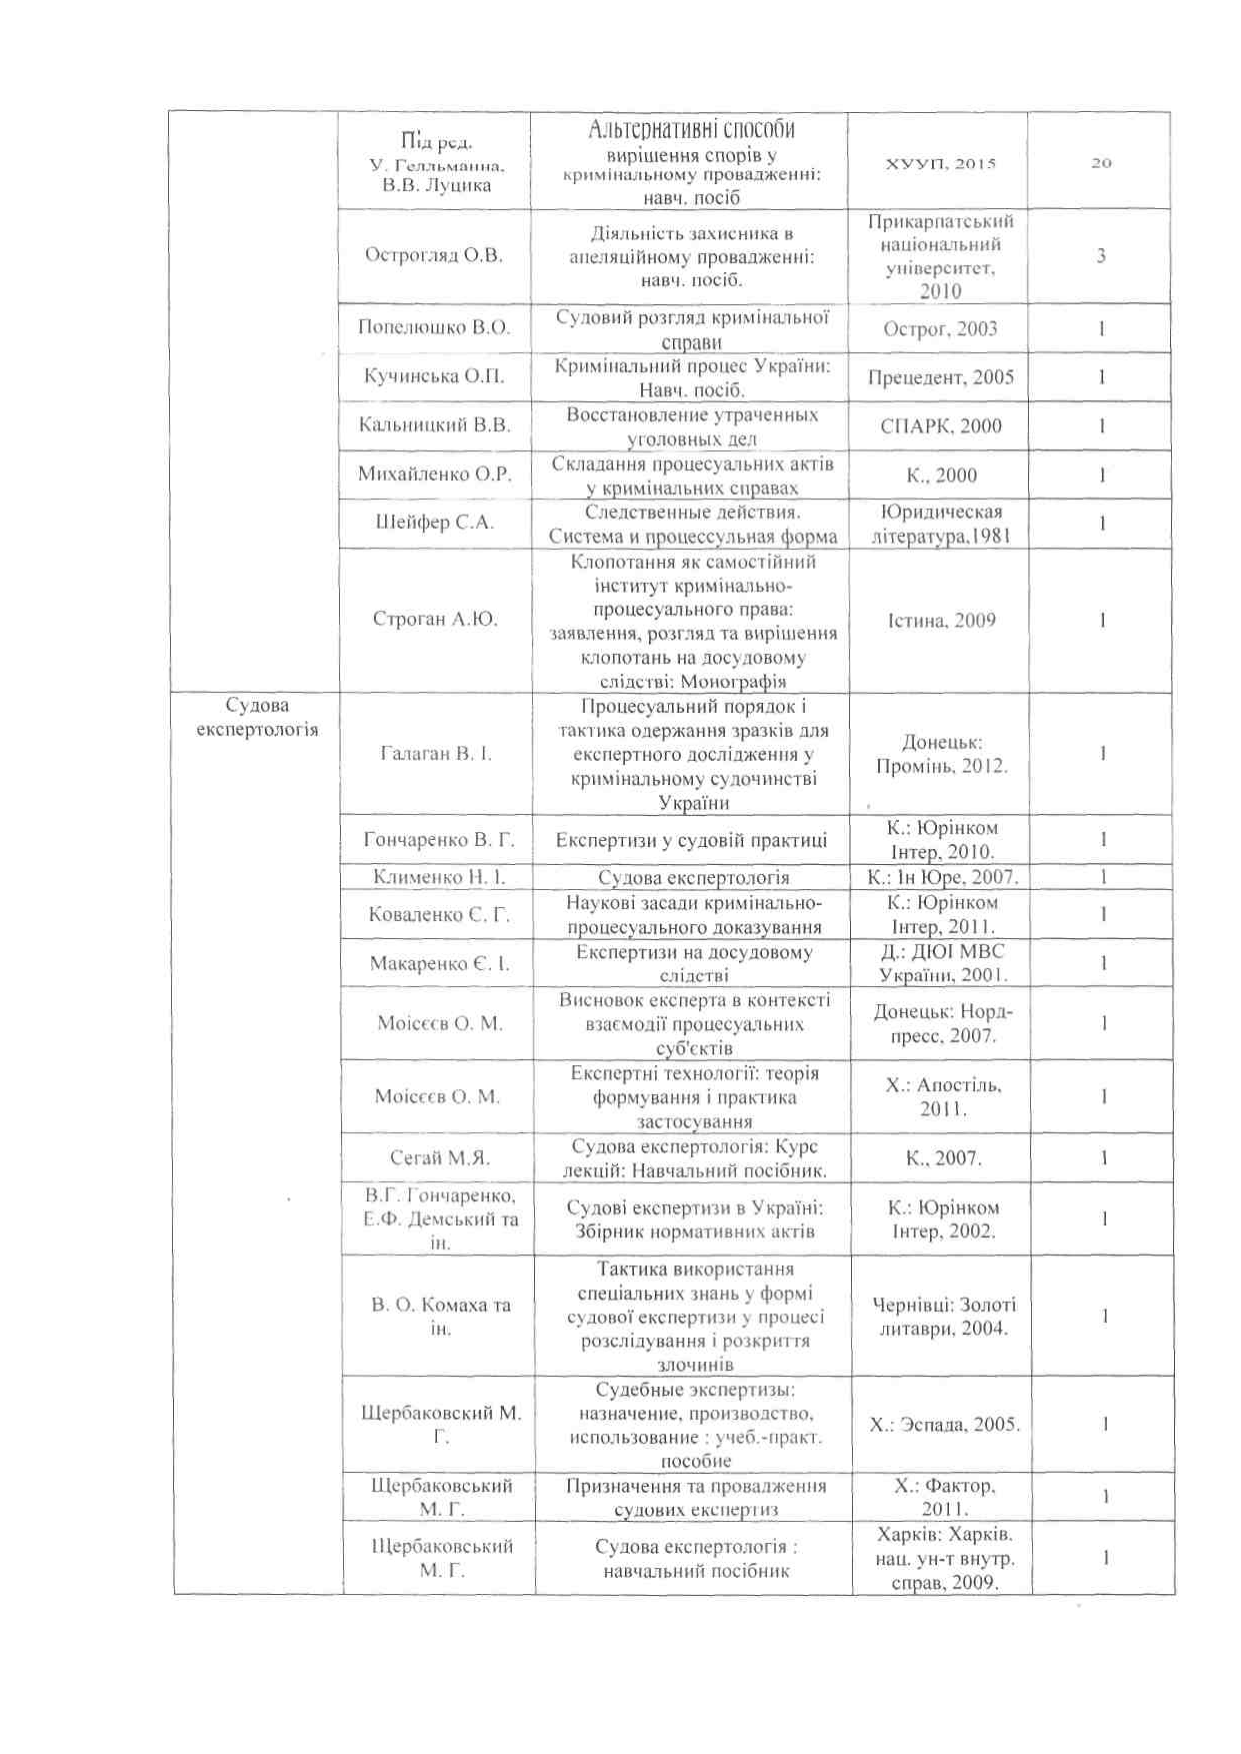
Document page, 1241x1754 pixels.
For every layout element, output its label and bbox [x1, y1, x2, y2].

picture [147, 88, 1190, 1616]
